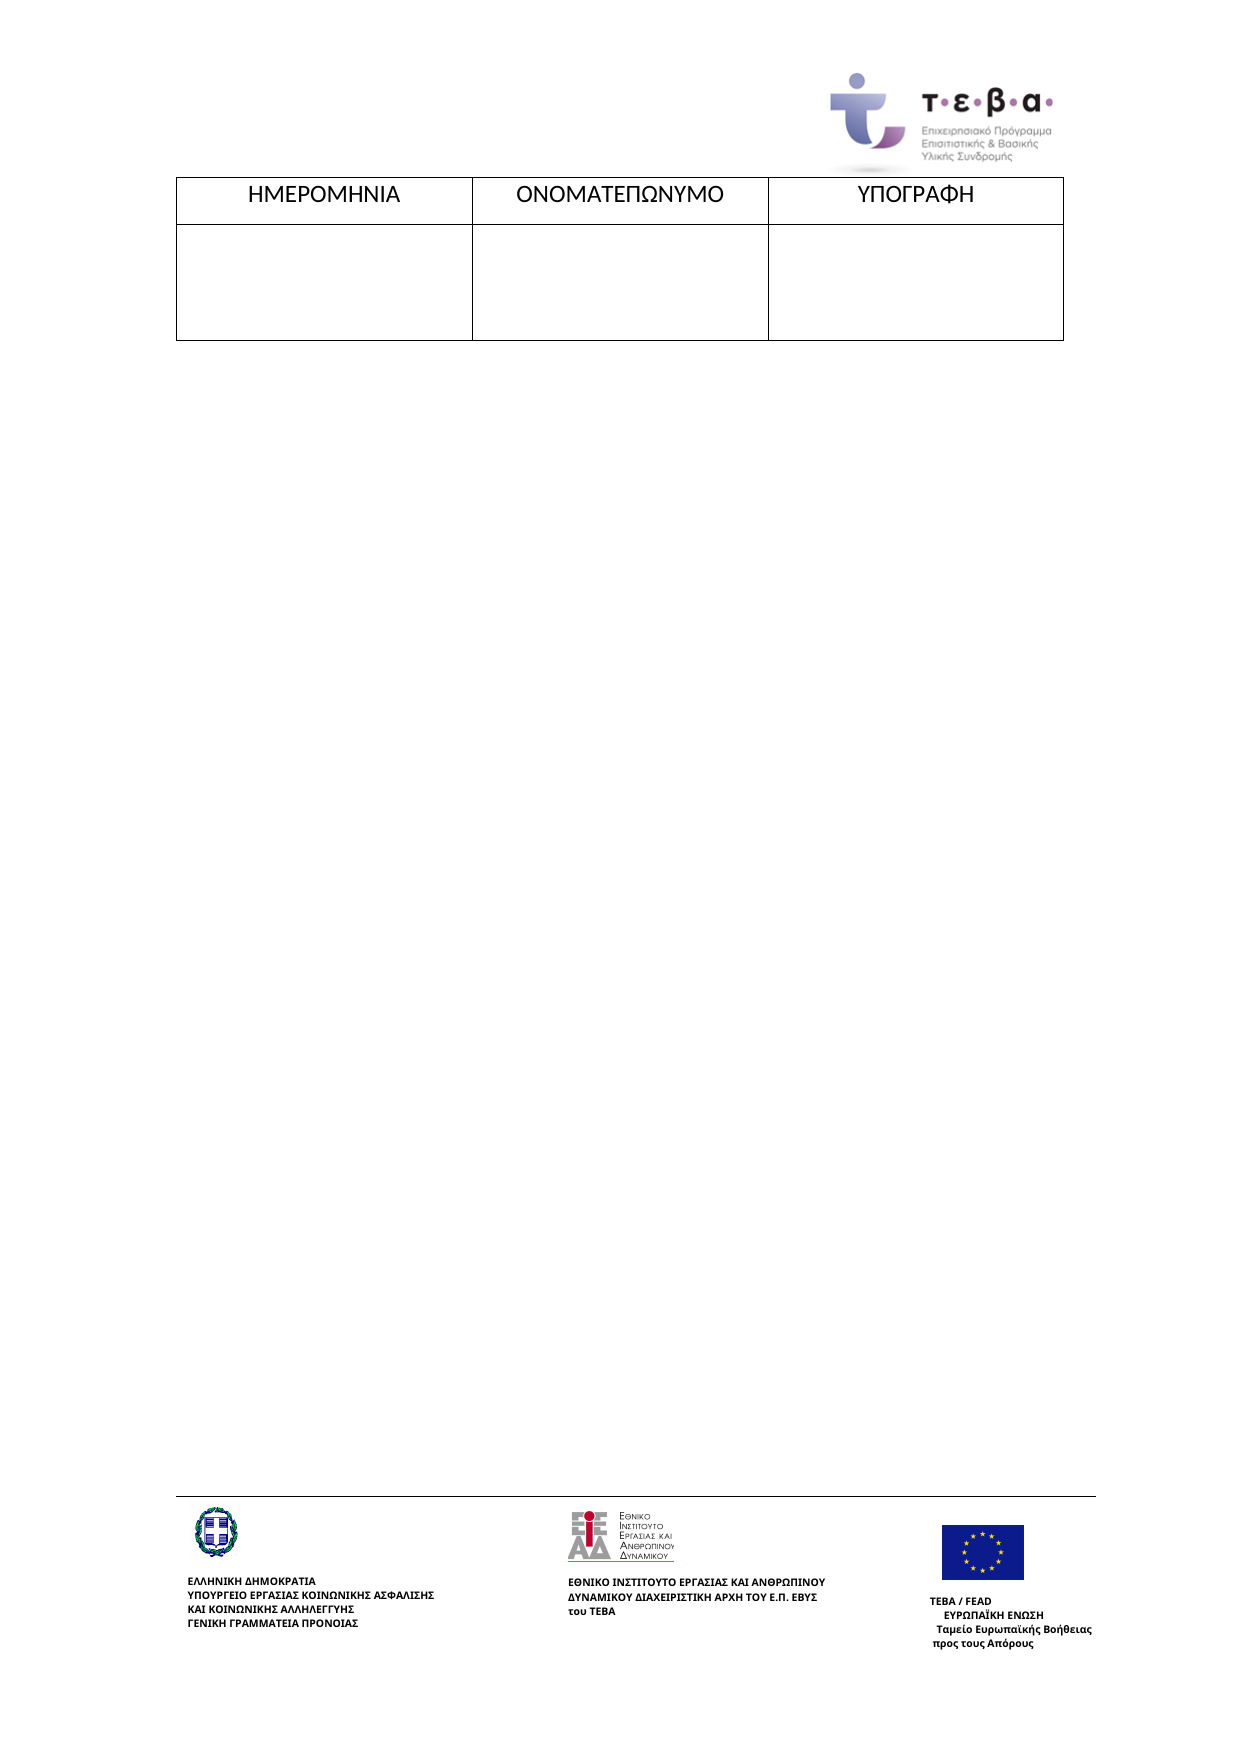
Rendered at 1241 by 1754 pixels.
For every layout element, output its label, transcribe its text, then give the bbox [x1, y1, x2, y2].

picture [187, 1497, 241, 1560]
table_cell ΗΜΕΡΟΜΗΝΙΑ [177, 178, 472, 224]
table_cell ΟΝΟΜΑΤΕΠΩΝΥΜΟ [473, 178, 768, 224]
picture [824, 73, 1053, 177]
picture [567, 1511, 674, 1562]
picture [942, 1525, 1024, 1580]
table_cell [769, 225, 1063, 340]
table_cell [177, 225, 472, 340]
table_cell ΥΠΟΓΡΑΦΗ [769, 178, 1063, 224]
table_cell [473, 225, 768, 340]
